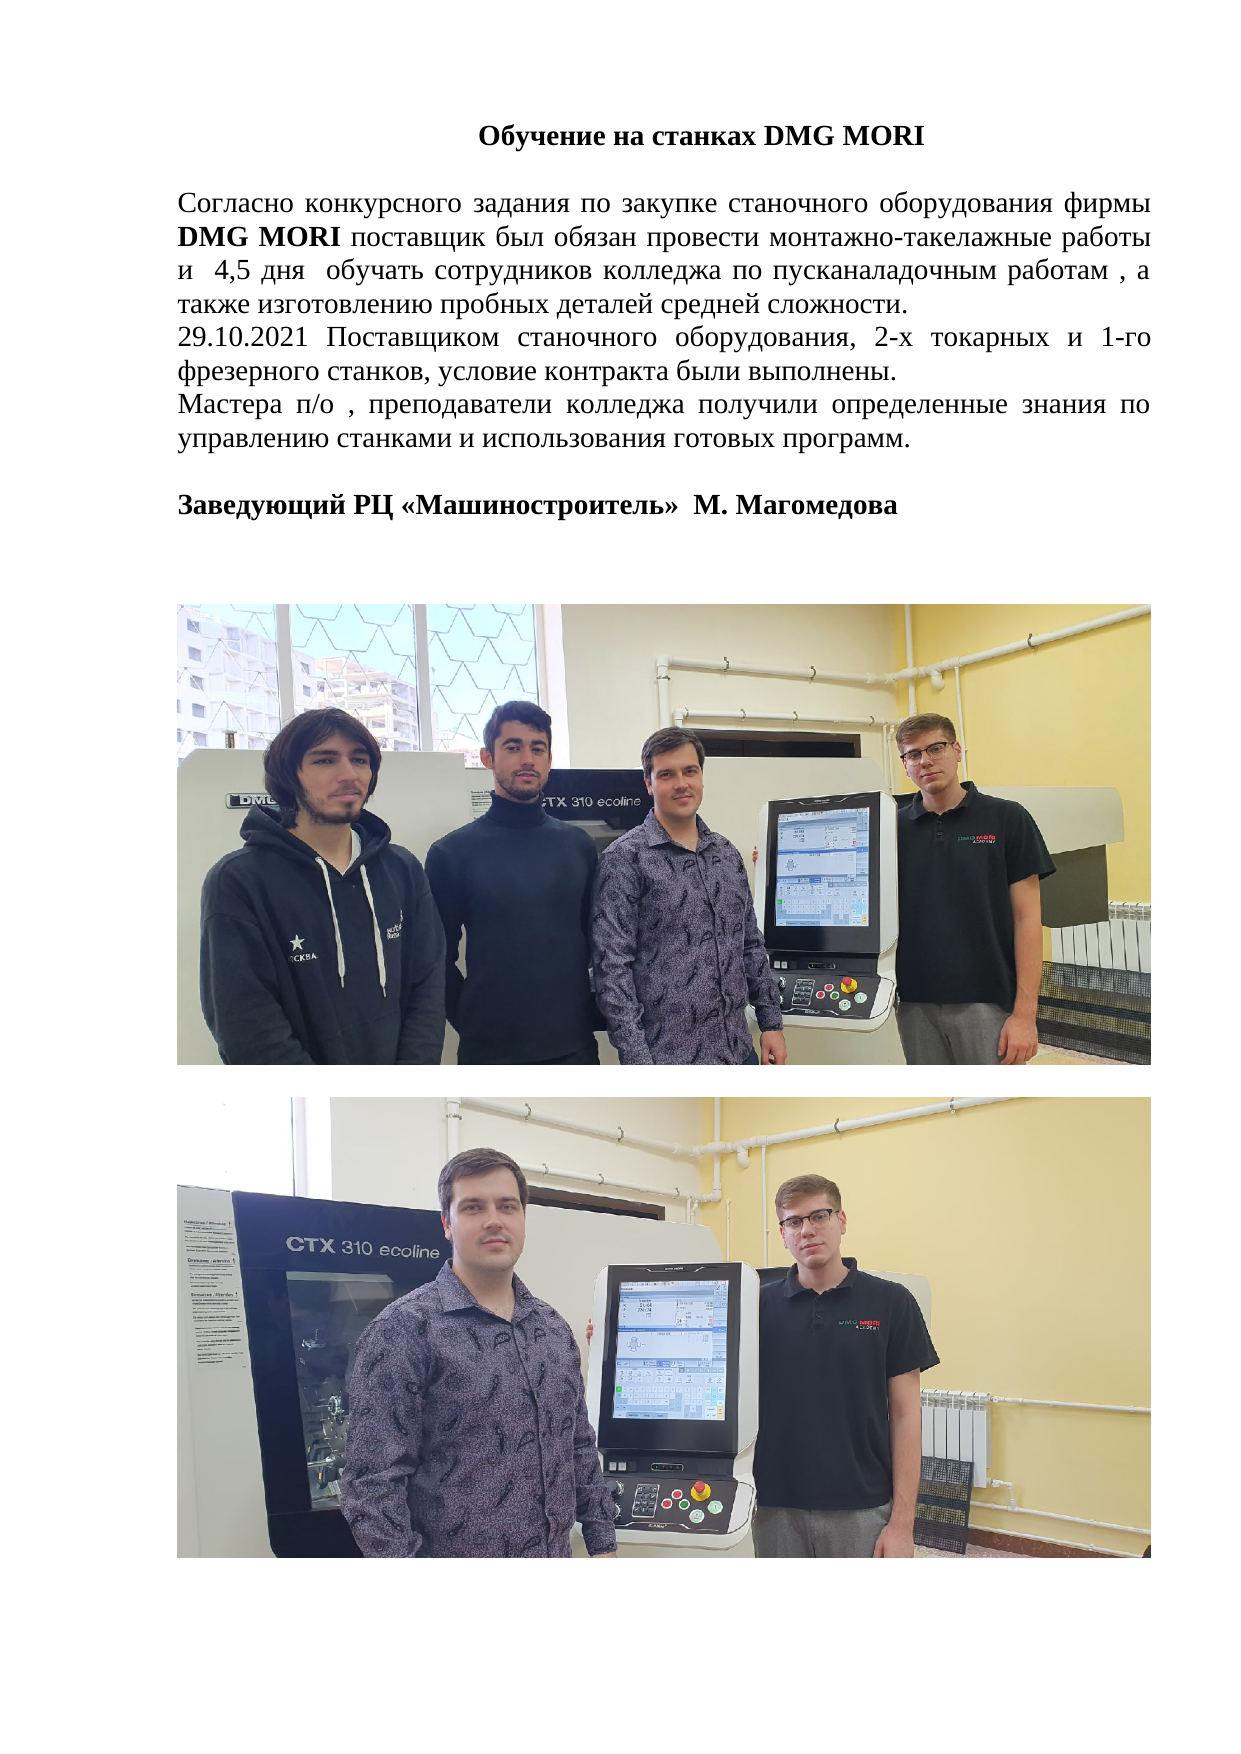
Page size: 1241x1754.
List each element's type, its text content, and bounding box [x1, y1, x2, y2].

text 29.10.2021 Поставщиком станочного оборудования, 2-х токарных и 1-го фрезерного станков, условие контракта были выполнены. [177, 319, 1152, 386]
text Мастера п/о , преподаватели колледжа получили определенные знания по управлению станками и использования готовых программ. [177, 386, 1152, 453]
text Обучение на станках DMG MORI [177, 118, 1152, 152]
picture [177, 1097, 1151, 1558]
picture [177, 604, 1151, 1065]
text Заведующий РЦ «Машиностроитель» М. Магомедова [177, 487, 1152, 521]
text Согласно конкурсного задания по закупке станочного оборудования фирмы DMG MORI поставщик был обязан провести монтажно-такелажные работы и 4,5 дня обучать сотрудников колледжа по пусканаладочным работам , а также изготовлению пробных деталей средней сложности. [177, 185, 1152, 319]
